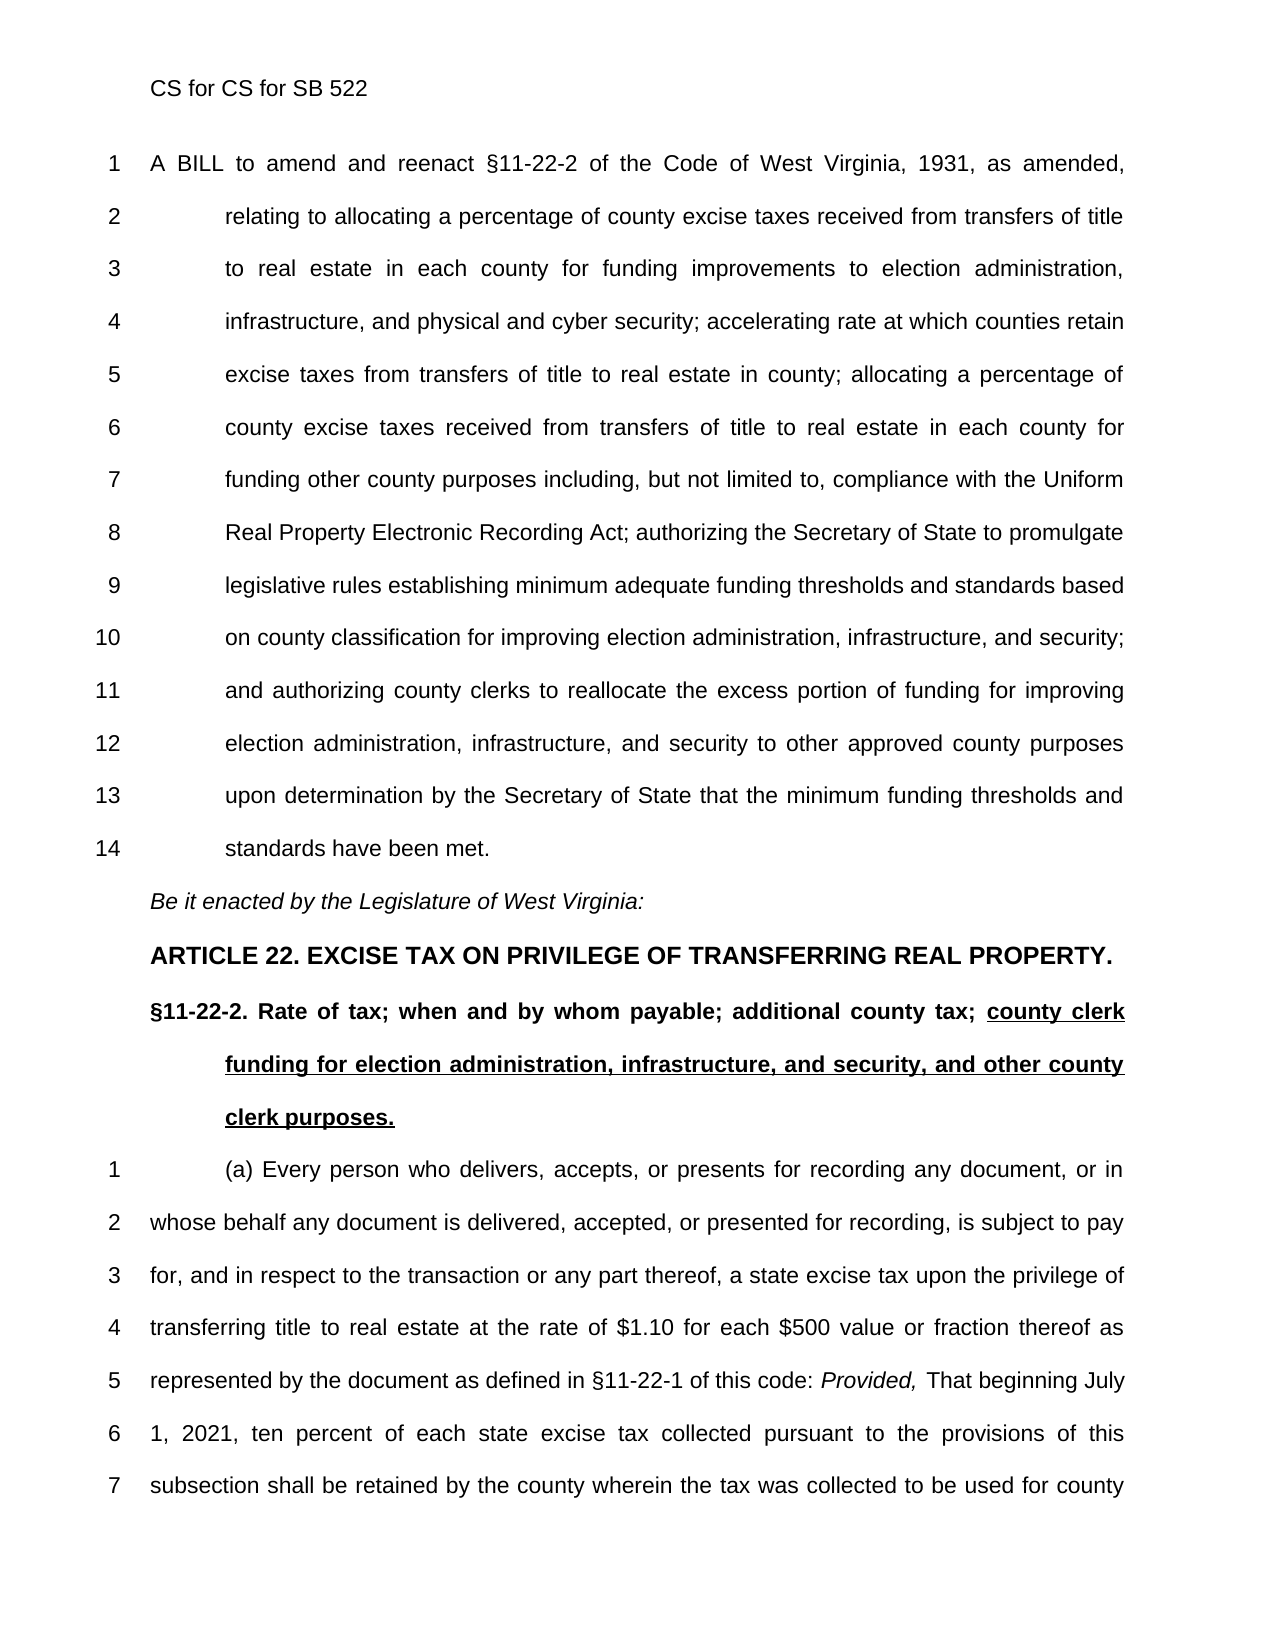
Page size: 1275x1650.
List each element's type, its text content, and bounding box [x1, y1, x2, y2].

subtitle §11-22-2. Rate of tax; when and by whom payable; additional county tax; county clerk funding for election administration, infrastructure, and security, and other county clerk purposes. [150, 998, 1125, 1130]
subtitle ARTICLE 22. EXCISE TAX ON PRIVILEGE OF TRANSFERRING REAL PROPERTY. [150, 941, 1125, 969]
title A BILL to amend and reenact §11-22-2 of the Code of West Virginia, 1931, as amended, relating to allocating a percentage of county excise taxes received from transfers of title to real estate in each county for funding improvements to election administration, infrastructure, and physical and cyber security; accelerating rate at which counties retain excise taxes from transfers of title to real estate in county; allocating a percentage of county excise taxes received from transfers of title to real estate in each county for funding other county purposes including, but not limited to, compliance with the Uniform Real Property Electronic Recording Act; authorizing the Secretary of State to promulgate legislative rules establishing minimum adequate funding thresholds and standards based on county classification for improving election administration, infrastructure, and security; and authorizing county clerks to reallocate the excess portion of funding for improving election administration, infrastructure, and security to other approved county purposes upon determination by the Secretary of State that the minimum funding thresholds and standards have been met. [150, 150, 1125, 862]
text Be it enacted by the Legislature of West Virginia: [150, 888, 1125, 914]
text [150, 1156, 1125, 1499]
